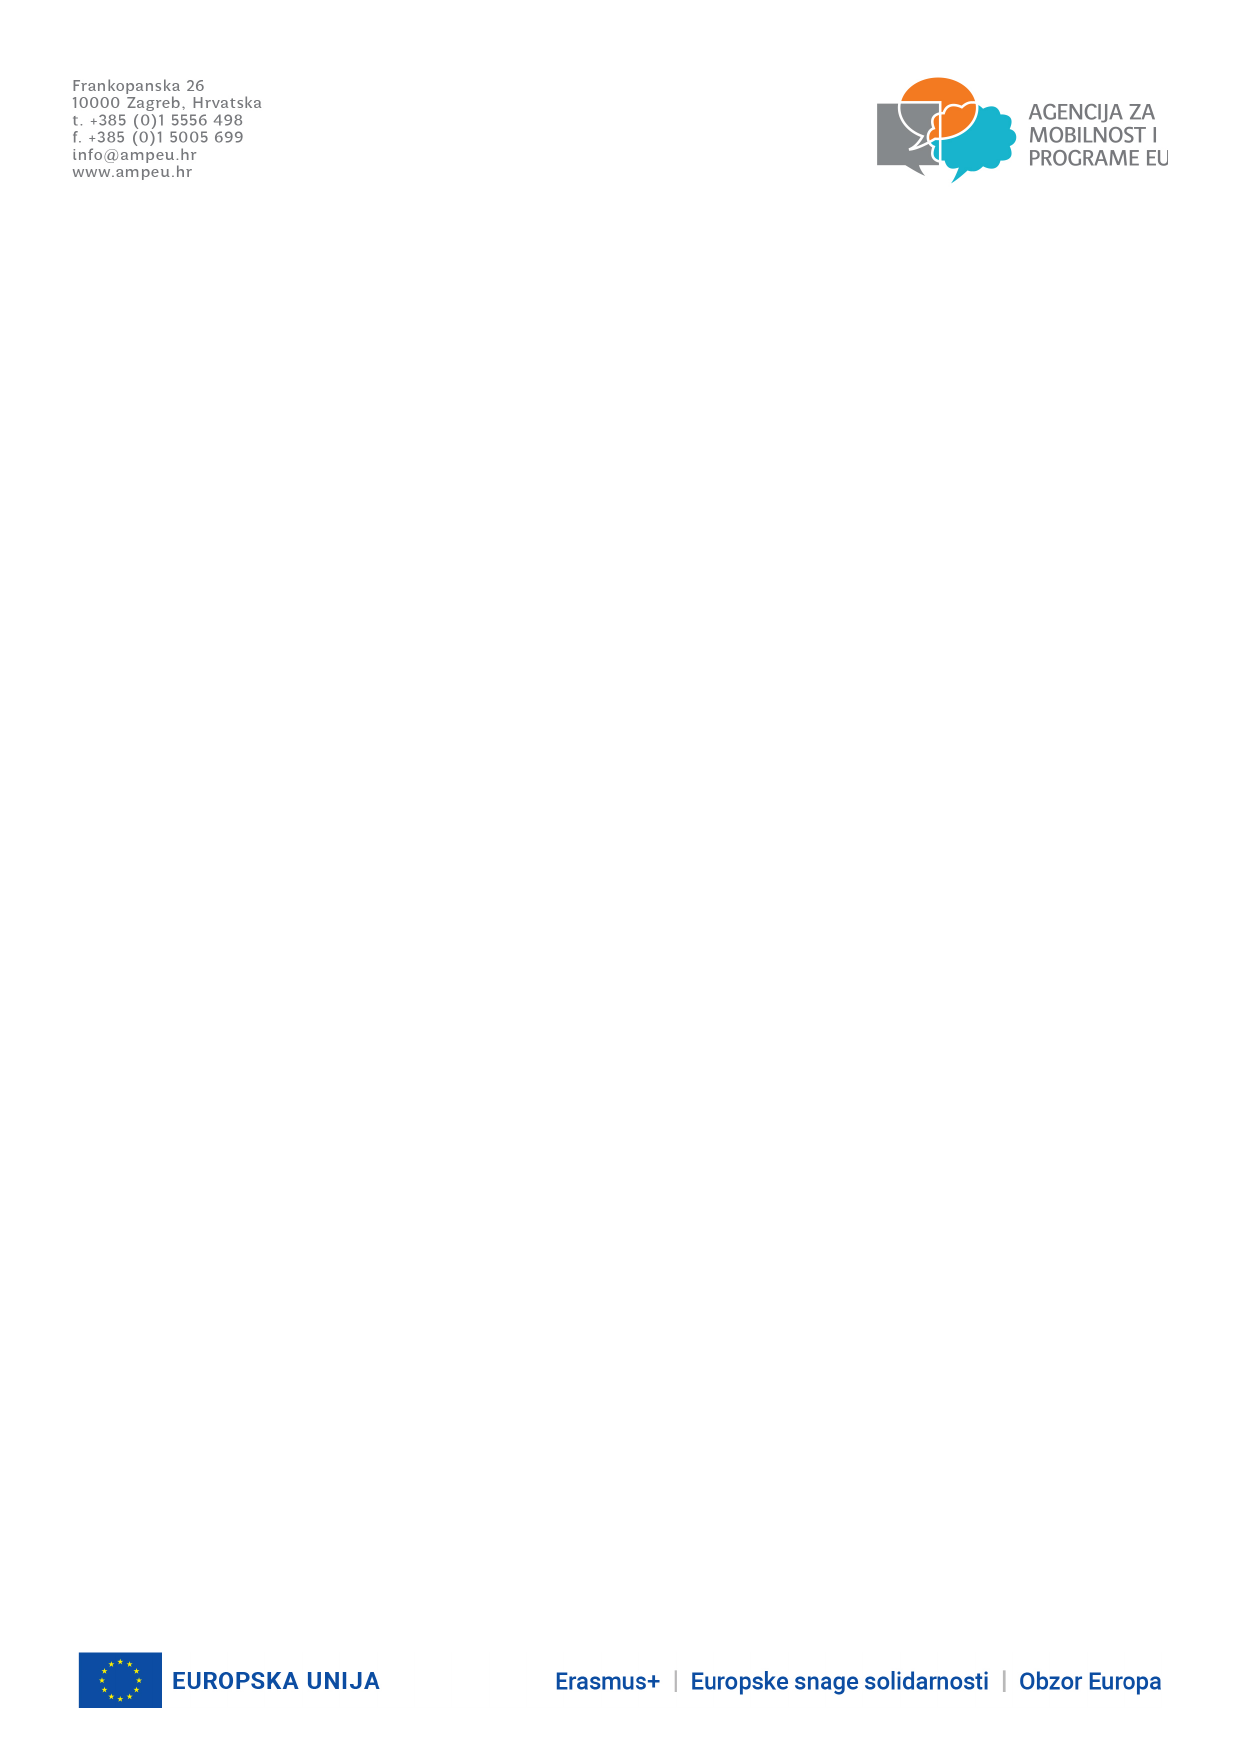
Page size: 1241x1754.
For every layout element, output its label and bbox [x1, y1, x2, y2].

picture [78, 1652, 1162, 1708]
picture [72, 75, 1168, 189]
